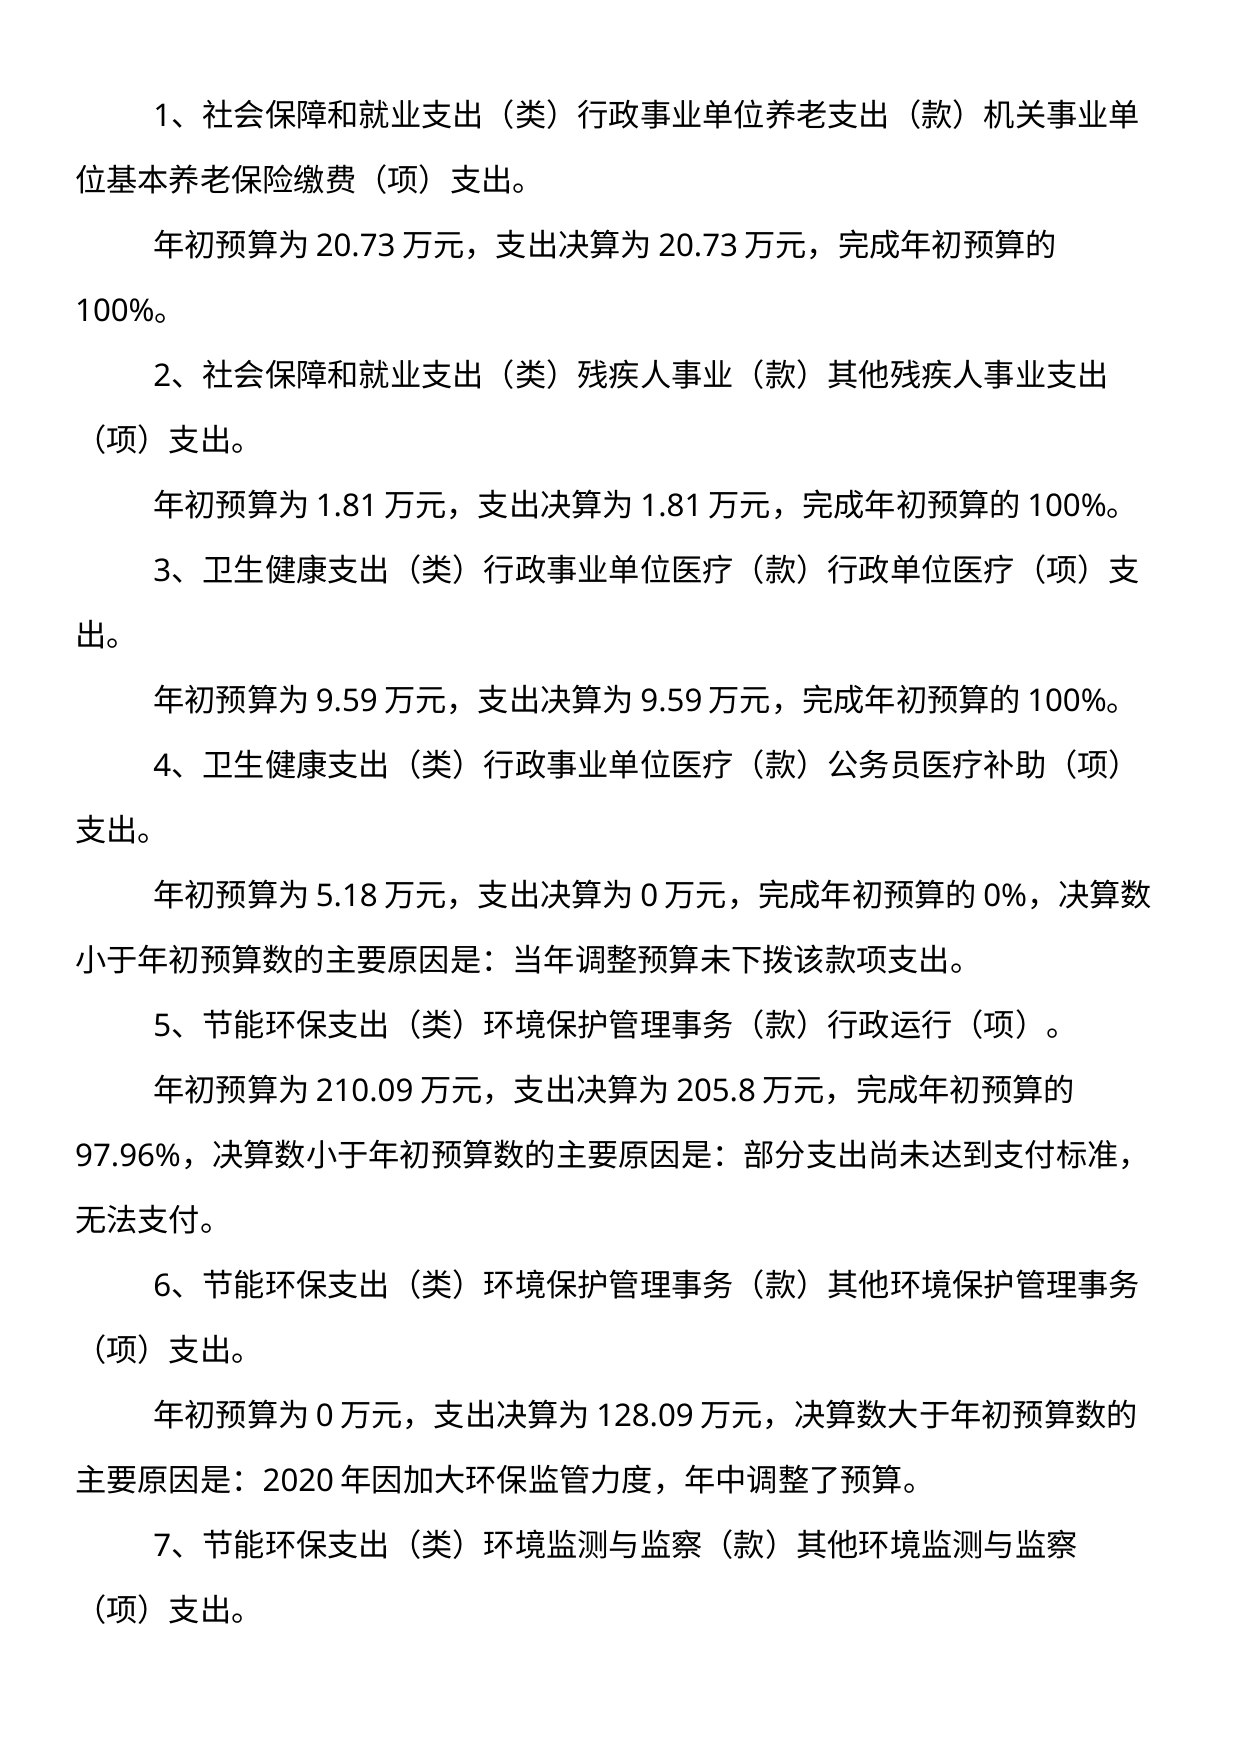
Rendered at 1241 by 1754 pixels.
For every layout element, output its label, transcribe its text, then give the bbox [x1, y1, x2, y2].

text 3、卫生健康支出（类）行政事业单位医疗（款）行政单位医疗（项）支出。 [75, 536, 1165, 666]
text 年初预算为20.73万元，支出决算为20.73万元，完成年初预算的100%。 [75, 211, 1165, 341]
text 年初预算为210.09万元，支出决算为205.8万元，完成年初预算的97.96%，决算数小于年初预算数的主要原因是：部分支出尚未达到支付标准，无法支付。 [75, 1056, 1165, 1251]
text 年初预算为1.81万元，支出决算为1.81万元，完成年初预算的100%。 [75, 471, 1165, 536]
text 7、节能环保支出（类）环境监测与监察（款）其他环境监测与监察（项）支出。 [75, 1511, 1165, 1641]
text 年初预算为9.59万元，支出决算为9.59万元，完成年初预算的100%。 [75, 666, 1165, 731]
text 4、卫生健康支出（类）行政事业单位医疗（款）公务员医疗补助（项）支出。 [75, 731, 1165, 861]
text 2、社会保障和就业支出（类）残疾人事业（款）其他残疾人事业支出（项）支出。 [75, 341, 1165, 471]
text 5、节能环保支出（类）环境保护管理事务（款）行政运行（项）。 [75, 991, 1165, 1056]
text 1、社会保障和就业支出（类）行政事业单位养老支出（款）机关事业单位基本养老保险缴费（项）支出。 [75, 81, 1165, 211]
text 6、节能环保支出（类）环境保护管理事务（款）其他环境保护管理事务（项）支出。 [75, 1251, 1165, 1381]
text 年初预算为0万元，支出决算为128.09万元，决算数大于年初预算数的主要原因是：2020年因加大环保监管力度，年中调整了预算。 [75, 1381, 1165, 1511]
text 年初预算为5.18万元，支出决算为0万元，完成年初预算的0%，决算数小于年初预算数的主要原因是：当年调整预算未下拨该款项支出。 [75, 861, 1165, 991]
